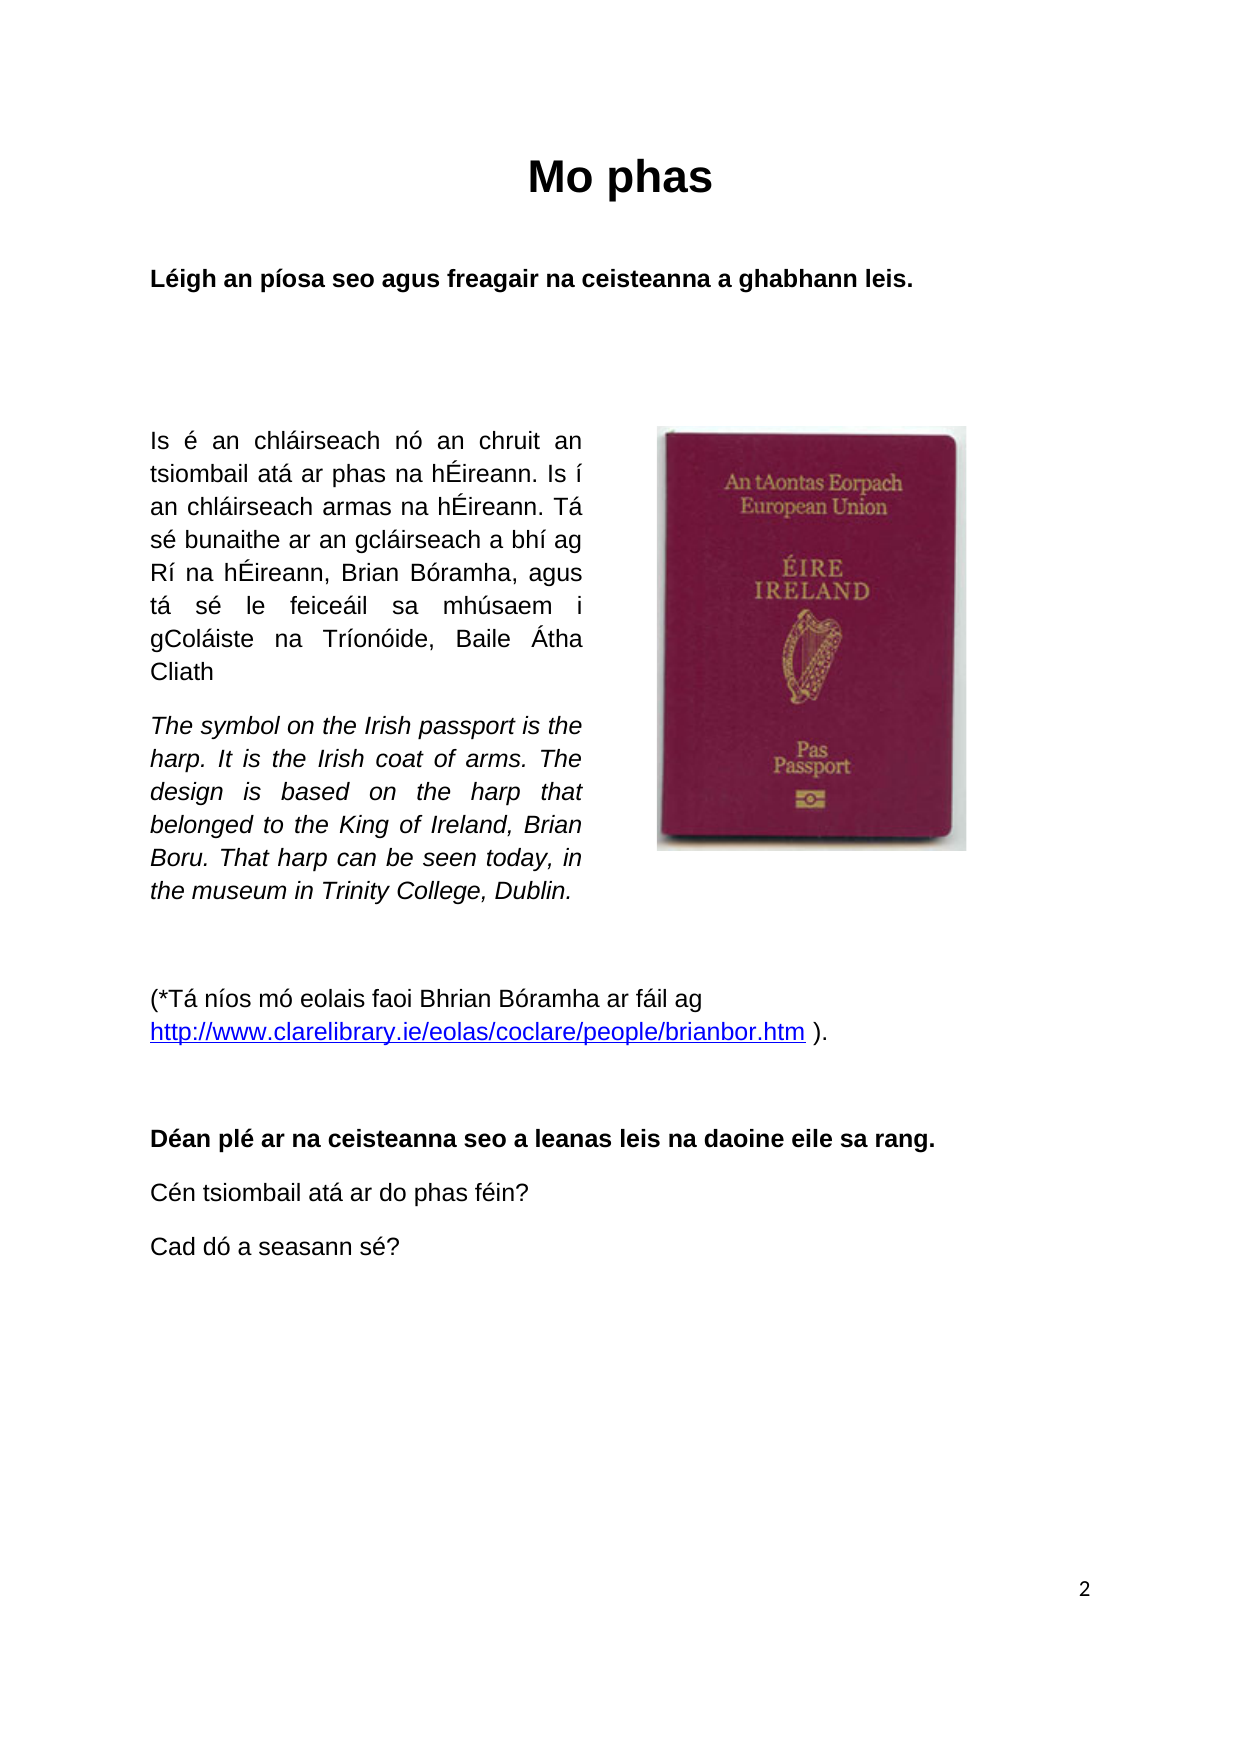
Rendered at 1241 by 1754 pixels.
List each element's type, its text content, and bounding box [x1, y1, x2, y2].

text Is é an chláirseach nó an chruit an tsiombail atá ar phas na hÉireann. Is í an chláirseach armas na hÉireann. Tá sé bunaithe ar an gcláirseach a bhí ag Rí na hÉireann, Brian Bóramha, agus tá sé le feiceáil sa mhúsaem i gColáiste na Tríonóide, Baile Átha Cliath [150, 426, 583, 686]
picture [656, 426, 967, 851]
text Mo phas [150, 150, 1090, 203]
text (*Tá níos mó eolais faoi Bhrian Bóramha ar fáil ag http://www.clarelibrary.ie/eolas/coclare/people/brianbor.htm ). [150, 984, 1090, 1045]
text The symbol on the Irish passport is the harp. It is the Irish coat of arms. The design is based on the harp that belonged to the King of Ireland, Brian Boru. That harp can be seen today, in the museum in Trinity College, Dublin. [150, 711, 583, 905]
text Cén tsiombail atá ar do phas féin? [150, 1178, 1090, 1207]
text Cad dó a seasann sé? [150, 1232, 1090, 1261]
text Déan plé ar na ceisteanna seo a leanas leis na daoine eile sa rang. [150, 1124, 1090, 1153]
text Léigh an píosa seo agus freagair na ceisteanna a ghabhann leis. [150, 264, 1090, 293]
